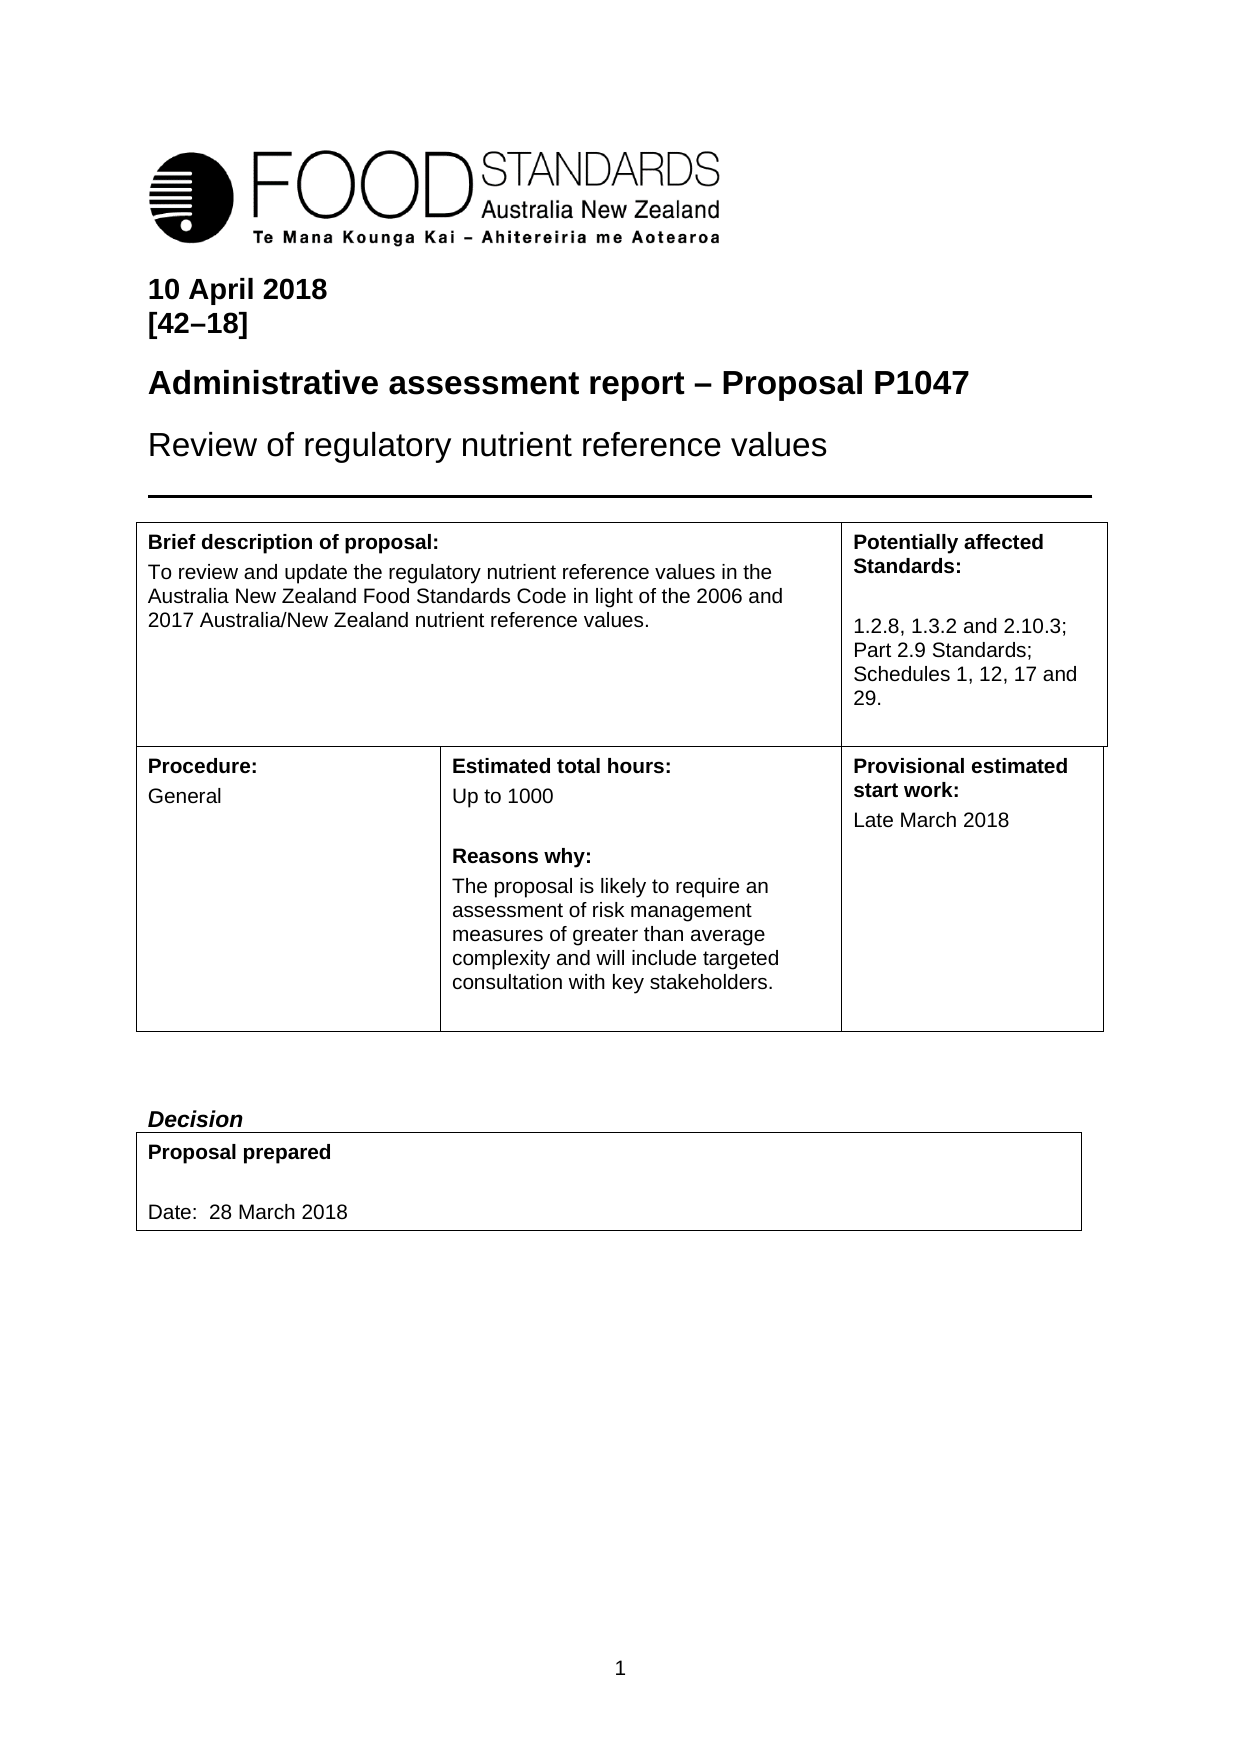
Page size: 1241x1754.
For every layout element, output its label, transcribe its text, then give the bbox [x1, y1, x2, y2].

text 10 April 2018 [148, 272, 1092, 306]
text Decision [148, 1106, 1092, 1132]
text [42–18] [148, 306, 1092, 339]
table_cell Procedure: General [137, 747, 440, 1031]
text Administrative assessment report – Proposal P1047 [148, 363, 1092, 402]
table_header Brief description of proposal: To review and update the regulatory nutrient reference values in the Australia New Zealand Food Standards Code in light of the 2006 and 2017 Australia/New Zealand nutrient reference values. [137, 523, 841, 746]
picture [147, 147, 720, 249]
text Review of regulatory nutrient reference values [148, 426, 1092, 464]
table_cell Provisional estimated start work: Late March 2018 [842, 747, 1103, 1031]
table_header Proposal prepared Date: 28 March 2018 [137, 1133, 1081, 1230]
table_cell Estimated total hours: Up to 1000 Reasons why: The proposal is likely to require an assessment of risk management measures of greater than average complexity and will include targeted consultation with key stakeholders. [441, 747, 841, 1031]
table_header Potentially affected Standards: 1.2.8, 1.3.2 and 2.10.3; Part 2.9 Standards; Schedules 1, 12, 17 and 29. [842, 523, 1107, 746]
